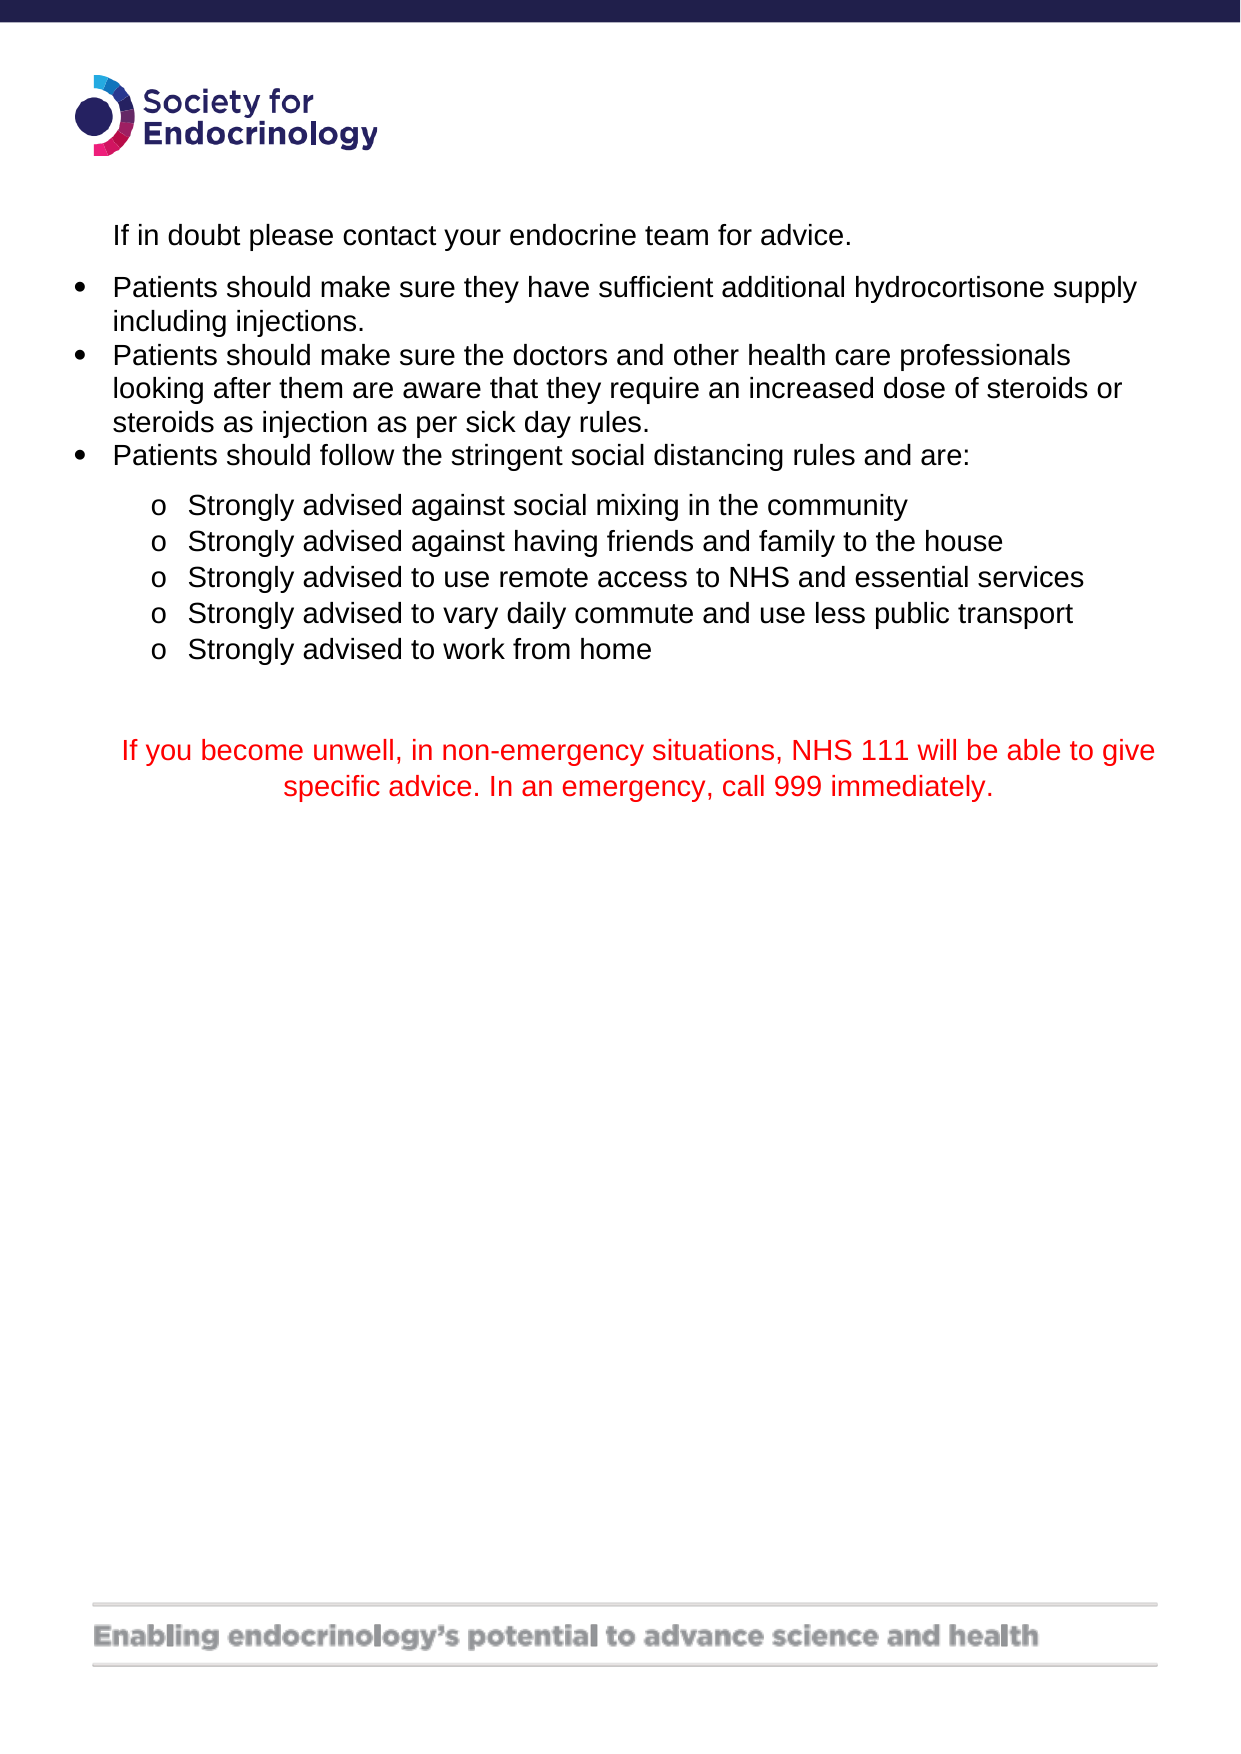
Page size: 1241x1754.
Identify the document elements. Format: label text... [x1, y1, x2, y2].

list Patients should make sure they have sufficient additional hydrocortisone supply including injections. [75, 270, 1165, 337]
list Strongly advised against having friends and family to the house [150, 524, 1165, 560]
list Patients should make sure the doctors and other health care professionals looking after them are aware that they require an increased dose of steroids or steroids as injection as per sick day rules. [75, 337, 1165, 438]
list Patients should follow the stringent social distancing rules and are: [75, 438, 1165, 472]
list If in doubt please contact your endocrine team for advice. [112, 218, 1165, 252]
list Strongly advised against social mixing in the community [150, 488, 1165, 524]
list If you become unwell, in non-emergency situations, NHS 111 will be able to give specific advice. In an emergency, call 999 immediately. [112, 733, 1165, 803]
list Strongly advised to work from home [150, 632, 1165, 668]
list Strongly advised to use remote access to NHS and essential services [150, 560, 1165, 596]
list Strongly advised to vary daily commute and use less public transport [150, 596, 1165, 632]
